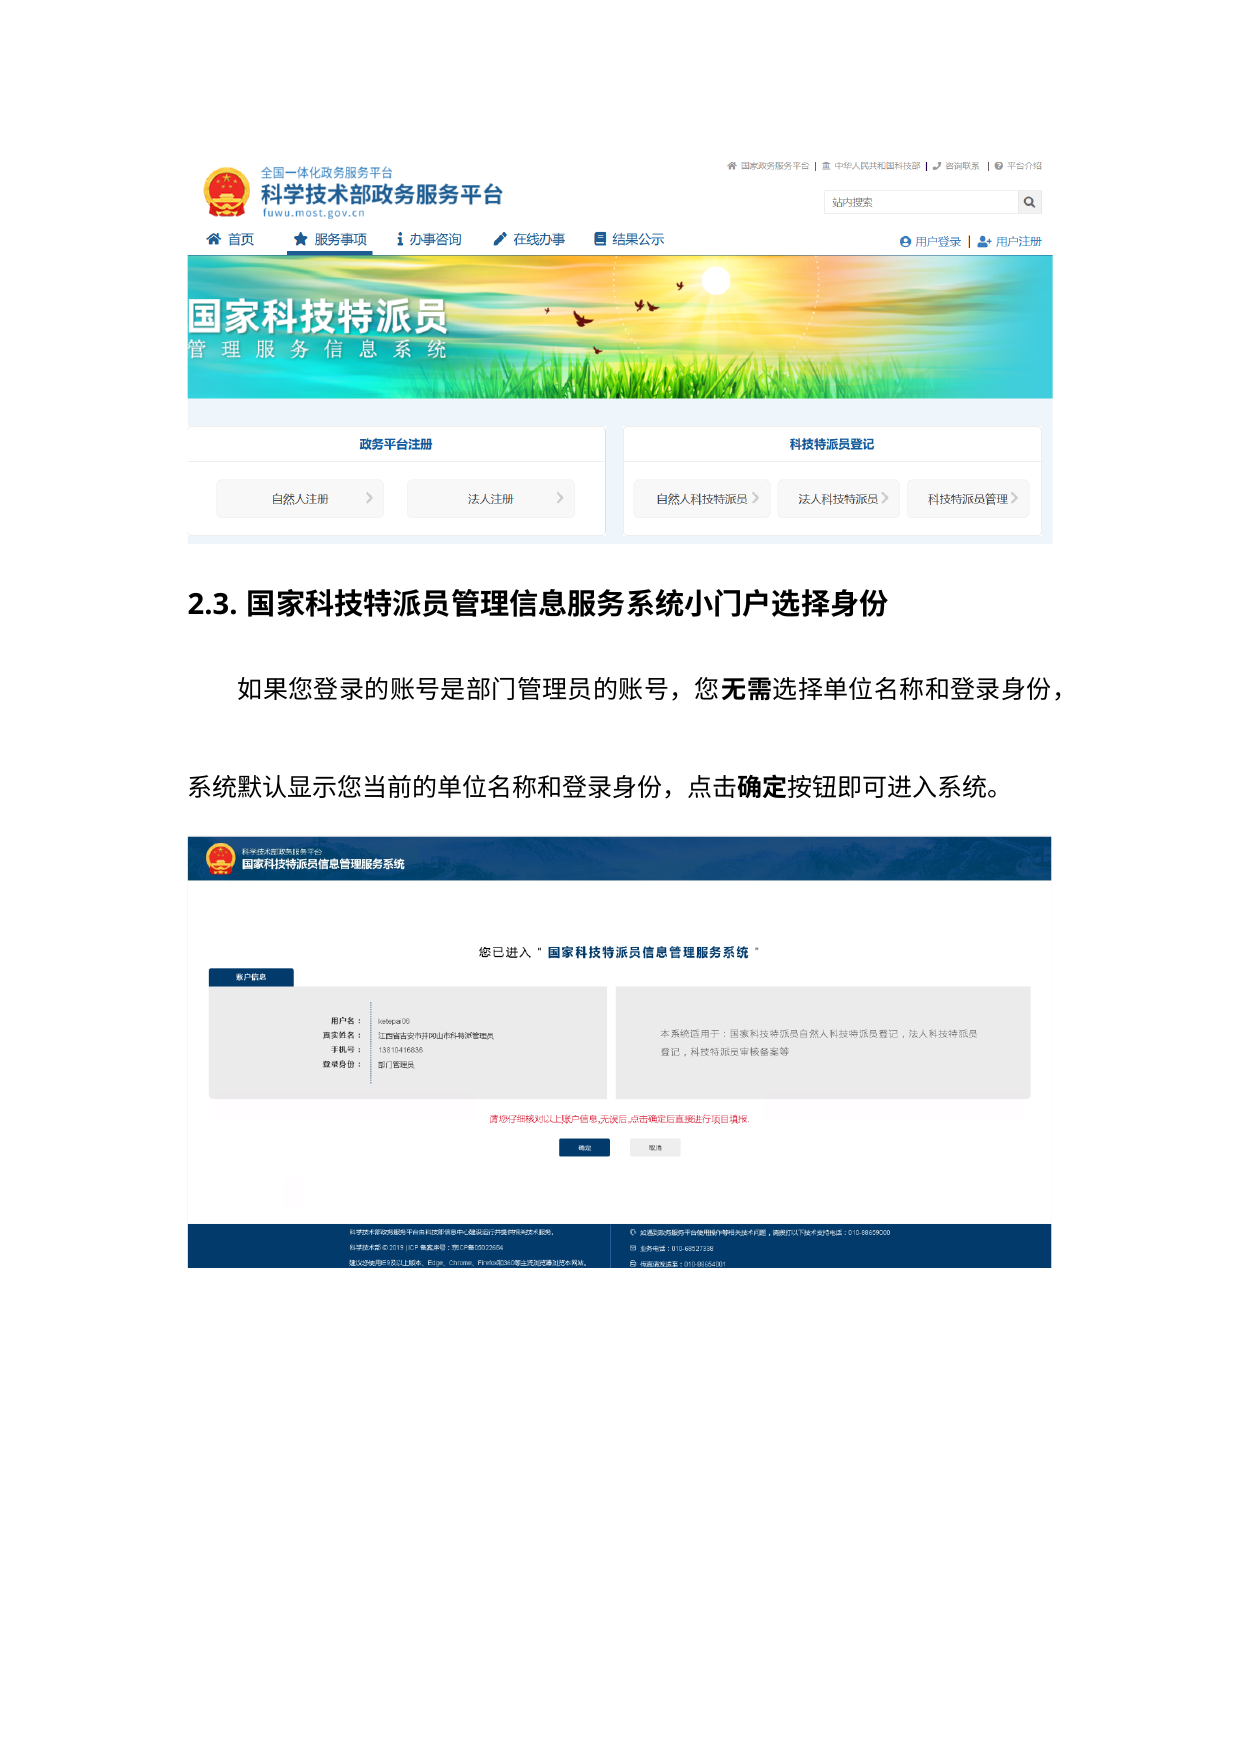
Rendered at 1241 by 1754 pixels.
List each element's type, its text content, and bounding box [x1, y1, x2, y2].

picture [187, 835, 1052, 1268]
text 如果您登录的账号是部门管理员的账号，您无需选择单位名称和登录身份，系统默认显示您当前的单位名称和登录身份，点击确定按钮即可进入系统。 [187, 655, 1053, 818]
picture [187, 162, 1053, 544]
subtitle 国家科技特派员管理信息服务系统小门户选择身份 [187, 569, 1053, 634]
